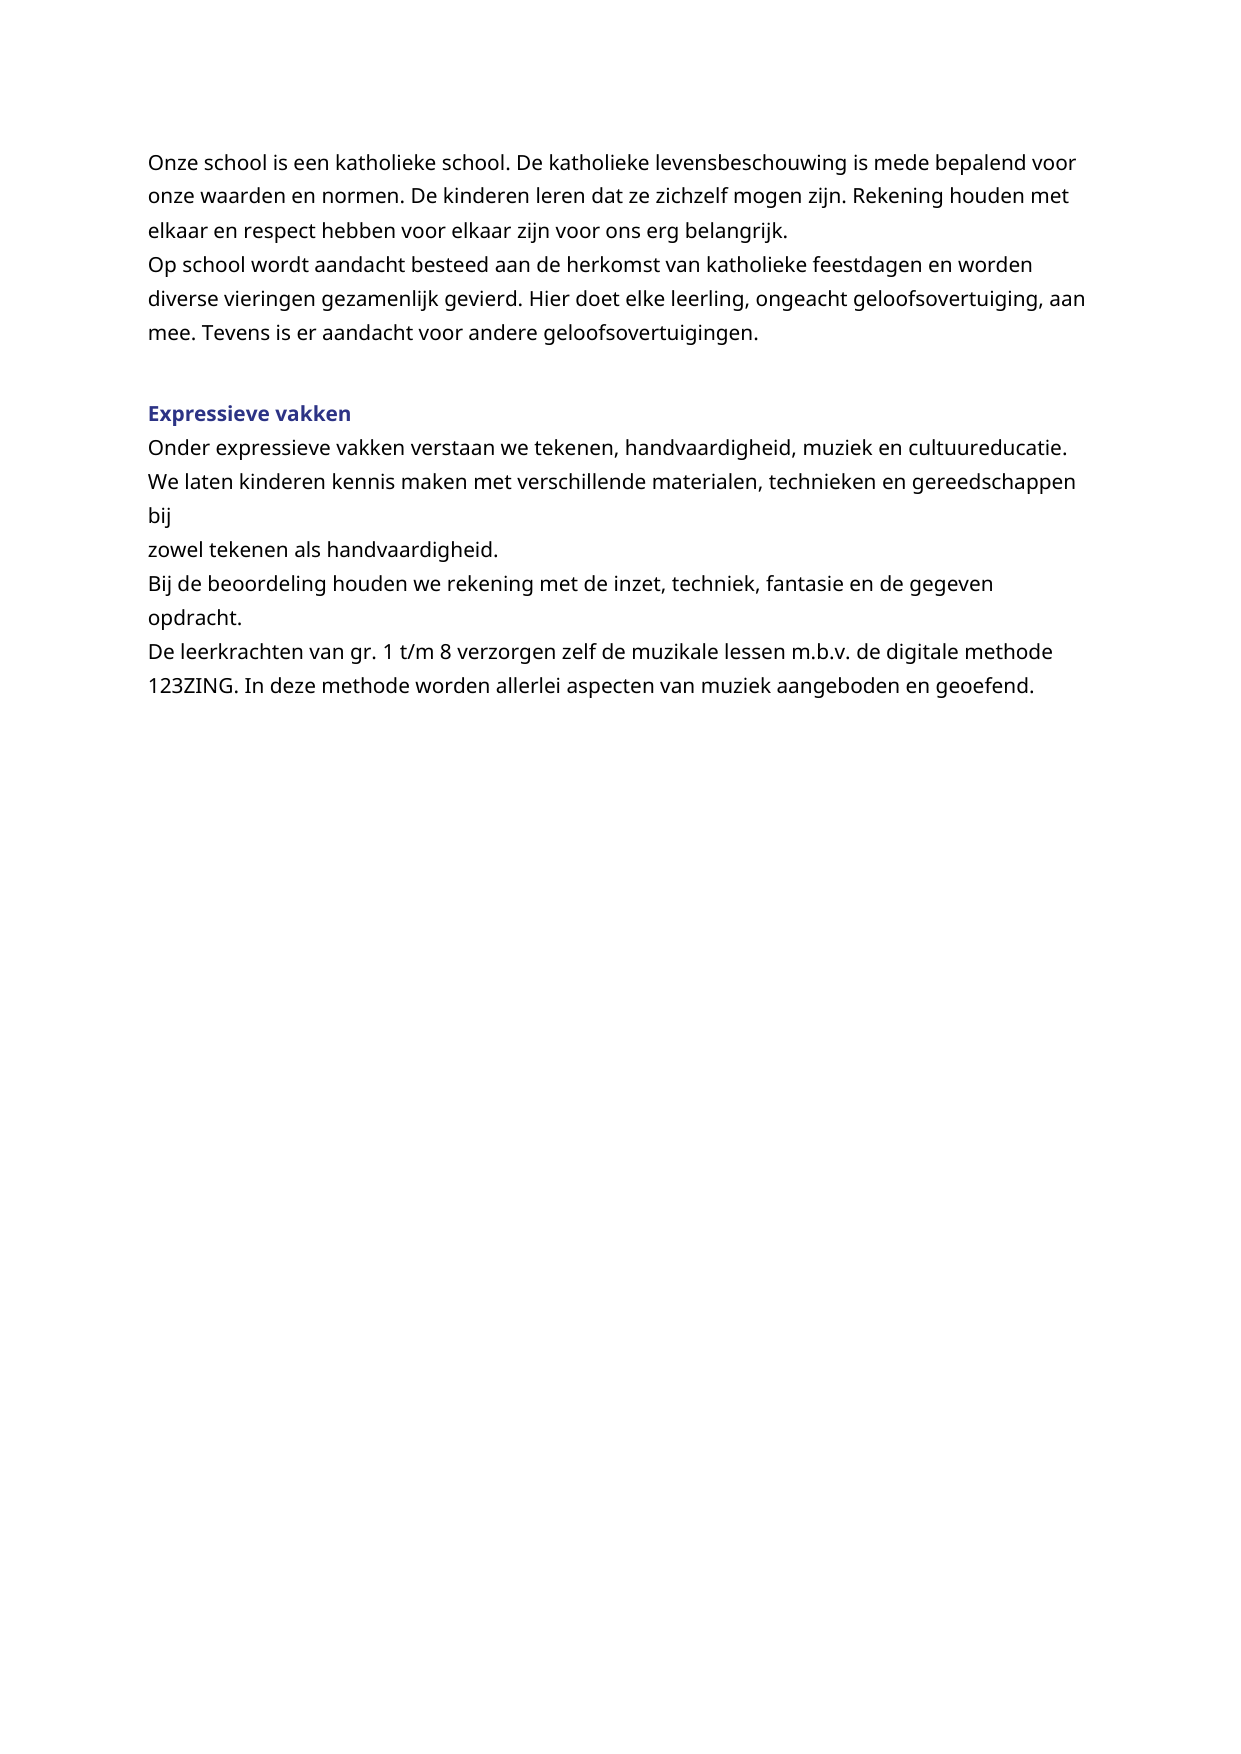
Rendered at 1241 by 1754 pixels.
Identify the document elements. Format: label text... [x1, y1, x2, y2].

text onze waarden en normen. De kinderen leren dat ze zichzelf mogen zijn. Rekening houden met [148, 182, 1093, 210]
text Op school wordt aandacht besteed aan de herkomst van katholieke feestdagen en worden [148, 250, 1093, 278]
text diverse vieringen gezamenlijk gevierd. Hier doet elke leerling, ongeacht geloofsovertuiging, aan [148, 284, 1093, 312]
text De leerkrachten van gr. 1 t/m 8 verzorgen zelf de muzikale lessen m.b.v. de digitale methode [148, 637, 1093, 666]
text elkaar en respect hebben voor elkaar zijn voor ons erg belangrijk. [148, 216, 1093, 244]
text 123ZING. In deze methode worden allerlei aspecten van muziek aangeboden en geoefend. [148, 671, 1093, 700]
text We laten kinderen kennis maken met verschillende materialen, technieken en gereedschappen bij [148, 467, 1093, 529]
text Bij de beoordeling houden we rekening met de inzet, techniek, fantasie en de gegeven opdracht. [148, 569, 1093, 632]
text Onder expressieve vakken verstaan we tekenen, handvaardigheid, muziek en cultuureducatie. [148, 433, 1093, 461]
text mee. Tevens is er aandacht voor andere geloofsovertuigingen. [148, 318, 1093, 346]
text Onze school is een katholieke school. De katholieke levensbeschouwing is mede bepalend voor [148, 148, 1093, 176]
text Expressieve vakken [148, 399, 1093, 427]
text zowel tekenen als handvaardigheid. [148, 535, 1093, 563]
